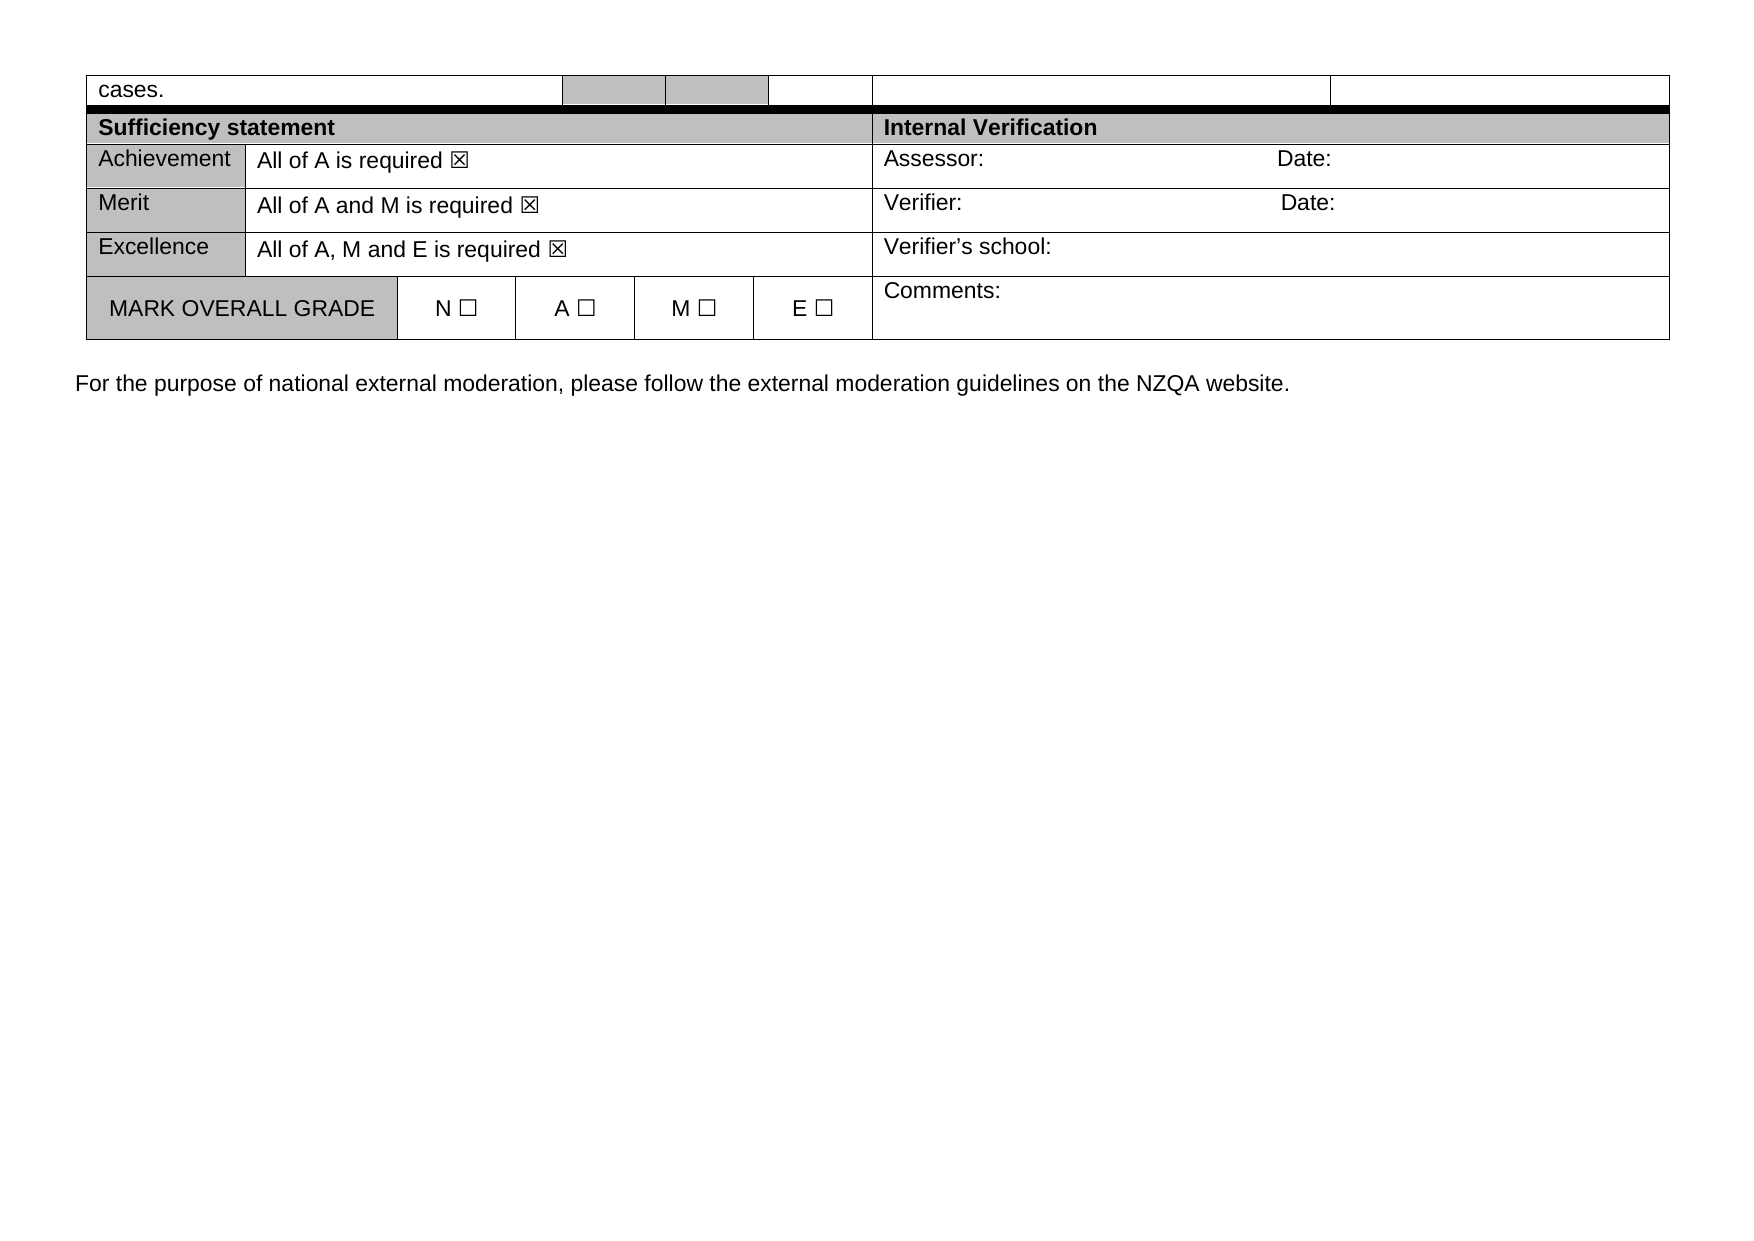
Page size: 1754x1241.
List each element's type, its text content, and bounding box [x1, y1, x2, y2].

text For the purpose of national external moderation, please follow the external moderation guidelines on the NZQA website. [75, 370, 1679, 397]
table_cell [87, 106, 532, 113]
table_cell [87, 76, 562, 104]
table_cell [873, 76, 1330, 104]
table_cell [666, 76, 768, 104]
table_cell Assessor: Date: [873, 145, 1669, 187]
table_cell All of A and M is required [246, 189, 872, 232]
table_cell [1331, 106, 1669, 113]
table_cell Verifier’s school: [873, 233, 1669, 276]
table_cell [622, 106, 695, 113]
table_cell Excellence [87, 233, 245, 276]
table_cell [873, 106, 1330, 113]
table_cell Sufficiency statement [87, 114, 872, 143]
table_cell Internal Verification [873, 114, 1669, 143]
table_cell [563, 76, 665, 104]
table_cell All of A, M and E is required [246, 233, 872, 276]
table_cell Comments: [873, 277, 1669, 339]
table_cell E [754, 277, 872, 339]
table_cell Merit [87, 189, 245, 232]
table_cell N [398, 277, 515, 339]
table_cell Verifier: Date: [873, 189, 1669, 232]
table_cell M [635, 277, 753, 339]
table_cell Achievement [87, 145, 245, 187]
table_cell [533, 106, 621, 113]
table_cell A [516, 277, 634, 339]
table_cell MARK OVERALL GRADE [87, 277, 397, 339]
table_cell [1331, 76, 1669, 104]
table_cell [696, 106, 872, 113]
table_cell All of A is required [246, 145, 872, 187]
